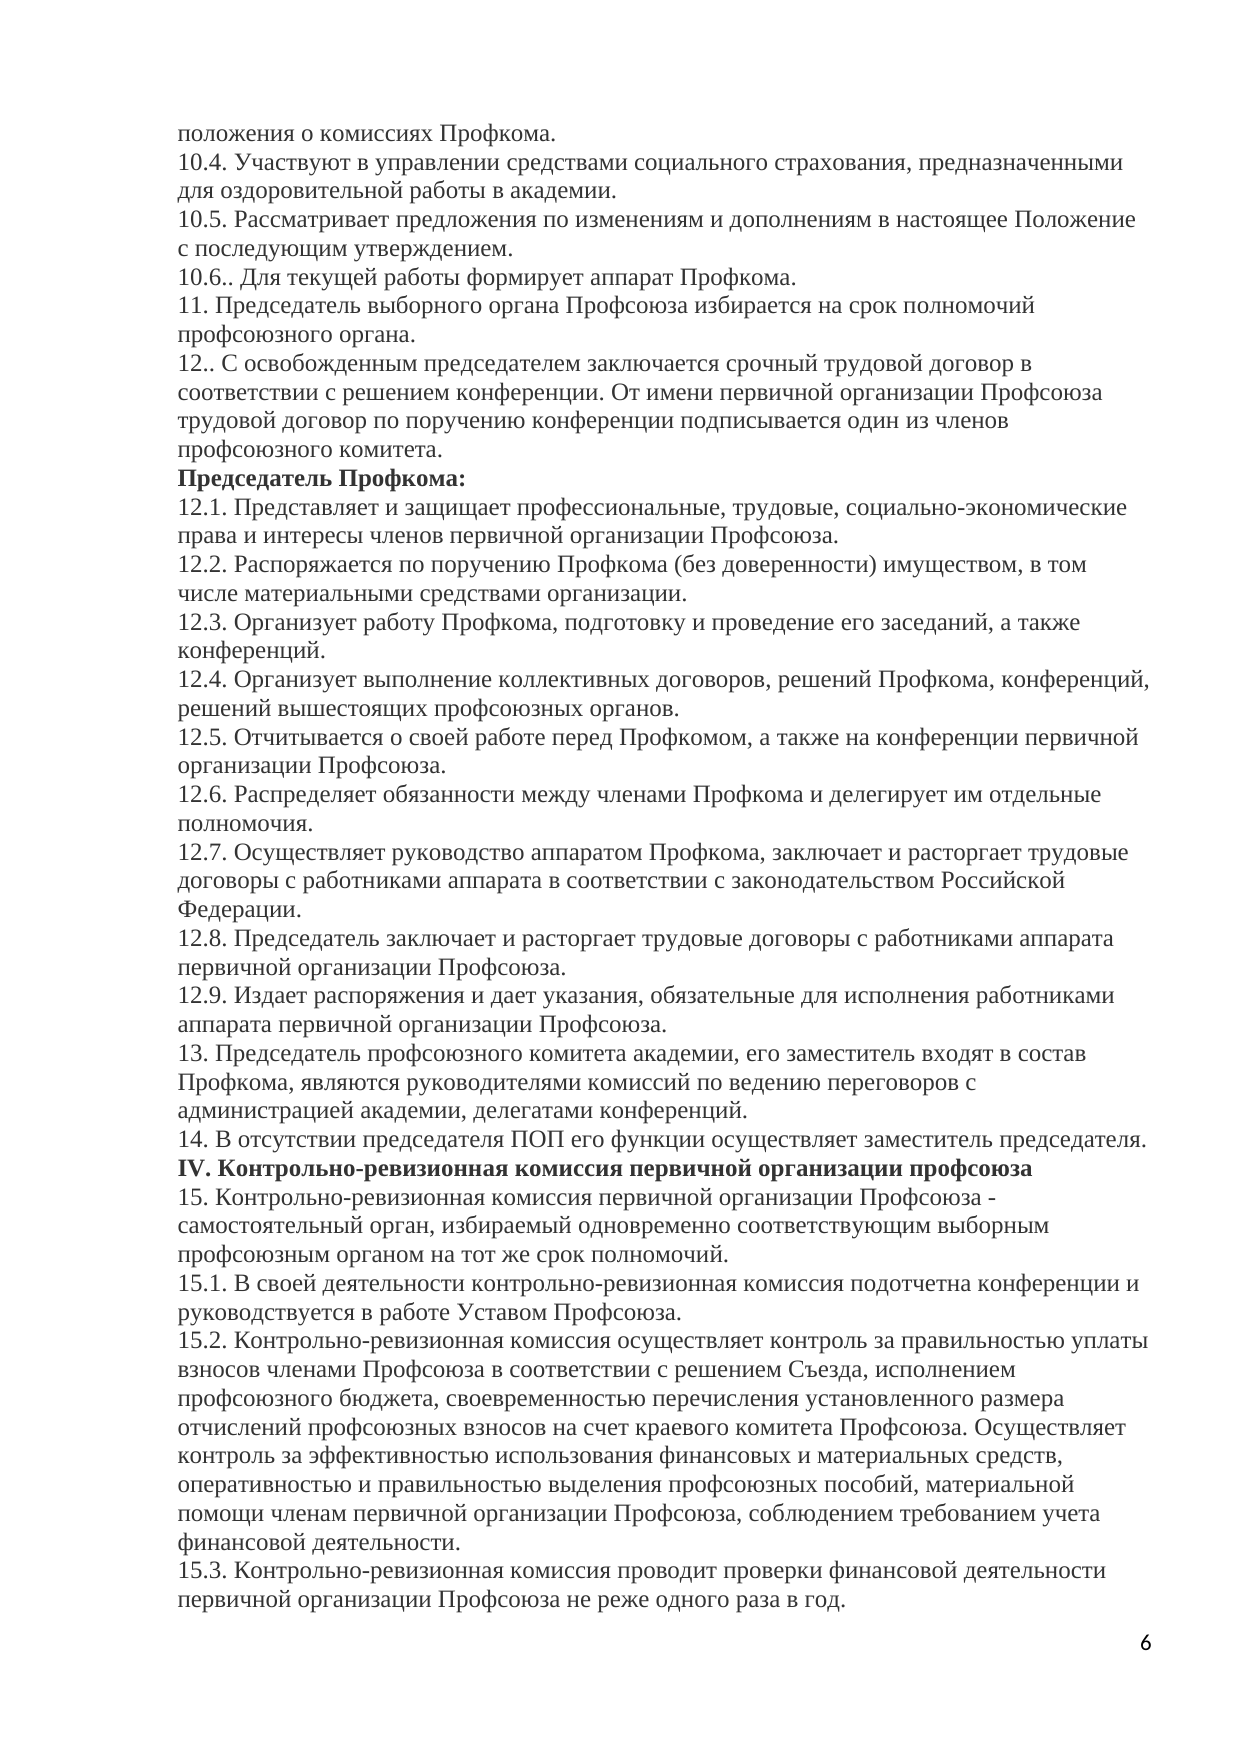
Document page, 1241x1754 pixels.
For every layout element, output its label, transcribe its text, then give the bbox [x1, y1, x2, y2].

text 11. Председатель выборного органа Профсоюза избирается на срок полномочий профсоюзного органа. [177, 291, 1152, 348]
text 12.8. Председатель заключает и расторгает трудовые договоры с работниками аппарата первичной организации Профсоюза. [177, 923, 1152, 981]
text 12.. С освобожденным председателем заключается срочный трудовой договор в соответствии с решением конференции. От имени первичной организации Профсоюза трудовой договор по поручению конференции подписывается один из членов профсоюзного комитета. Председатель Профкома: 12.1. Представляет и защищает профессиональные, трудовые, социально-экономические права и интересы членов первичной организации Профсоюза. 12.2. Распоряжается по поручению Профкома (без доверенности) имуществом, в том числе материальными средствами организации. 12.3. Организует работу Профкома, подготовку и проведение его заседаний, а также конференций. 12.4. Организует выполнение коллективных договоров, решений Профкома, конференций, решений вышестоящих профсоюзных органов. 12.5. Отчитывается о своей работе перед Профкомом, а также на конференции первичной организации Профсоюза. 12.6. Распределяет обязанности между членами Профкома и делегирует им отдельные полномочия. 12.7. Осуществляет руководство аппаратом Профкома, заключает и расторгает трудовые договоры с работниками аппарата в соответствии с законодательством Российской Федерации. [177, 348, 1152, 923]
text 14. В отсутствии председателя ПОП его функции осуществляет заместитель председателя. IV. Контрольно-ревизионная комиссия первичной организации профсоюза 15. Контрольно-ревизионная комиссия первичной организации Профсоюза - самостоятельный орган, избираемый одновременно соответствующим выборным профсоюзным органом на тот же срок полномочий. 15.1. В своей деятельности контрольно-ревизионная комиссия подотчетна конференции и руководствуется в работе Уставом Профсоюза. [177, 1124, 1152, 1326]
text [177, 1326, 1152, 1613]
text 12.9. Издает распоряжения и дает указания, обязательные для исполнения работниками аппарата первичной организации Профсоюза. 13. Председатель профсоюзного комитета академии, его заместитель входят в состав Профкома, являются руководителями комиссий по ведению переговоров с администрацией академии, делегатами конференций. [177, 981, 1152, 1124]
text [177, 118, 1152, 291]
